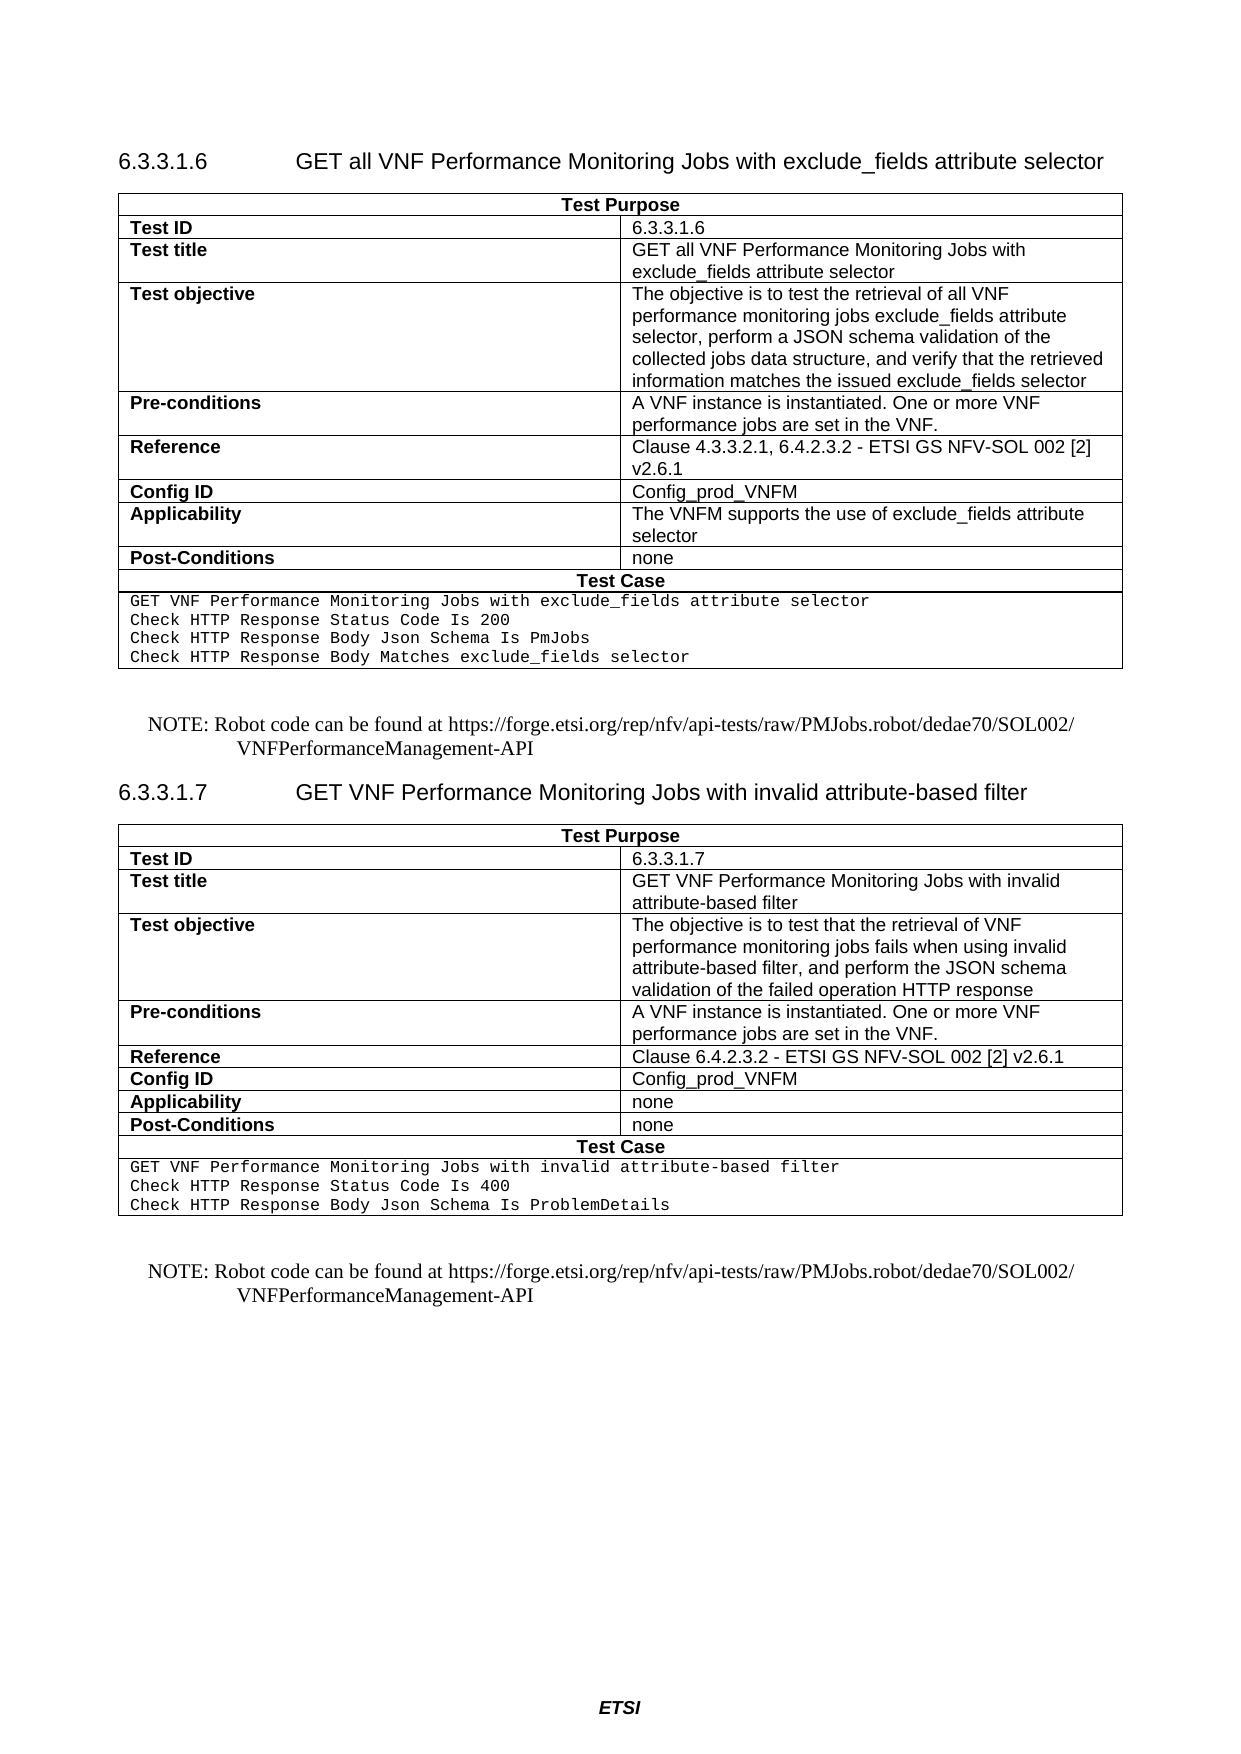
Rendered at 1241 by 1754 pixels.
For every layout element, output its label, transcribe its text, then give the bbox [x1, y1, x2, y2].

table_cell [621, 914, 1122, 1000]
text NOTE: Robot code can be found at https://forge.etsi.org/rep/nfv/api-tests/raw/PMJobs.robot/dedae70/SOL002/VNFPerformanceManagement-API [148, 1259, 1122, 1307]
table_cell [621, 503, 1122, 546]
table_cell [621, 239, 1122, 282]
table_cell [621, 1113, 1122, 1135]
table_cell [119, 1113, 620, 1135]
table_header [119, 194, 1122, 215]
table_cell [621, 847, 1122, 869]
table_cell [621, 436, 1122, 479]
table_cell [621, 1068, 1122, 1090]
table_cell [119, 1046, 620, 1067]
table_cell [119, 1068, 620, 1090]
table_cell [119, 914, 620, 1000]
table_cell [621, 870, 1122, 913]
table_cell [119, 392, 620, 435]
text NOTE: Robot code can be found at https://forge.etsi.org/rep/nfv/api-tests/raw/PMJobs.robot/dedae70/SOL002/VNFPerformanceManagement-API [148, 712, 1122, 760]
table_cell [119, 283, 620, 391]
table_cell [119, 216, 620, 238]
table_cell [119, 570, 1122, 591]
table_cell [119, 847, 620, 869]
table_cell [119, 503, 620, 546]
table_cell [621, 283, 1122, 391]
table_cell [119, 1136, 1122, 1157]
subtitle 6.3.3.1.6 GET all VNF Performance Monitoring Jobs with exclude_fields attribute selector [118, 148, 1122, 174]
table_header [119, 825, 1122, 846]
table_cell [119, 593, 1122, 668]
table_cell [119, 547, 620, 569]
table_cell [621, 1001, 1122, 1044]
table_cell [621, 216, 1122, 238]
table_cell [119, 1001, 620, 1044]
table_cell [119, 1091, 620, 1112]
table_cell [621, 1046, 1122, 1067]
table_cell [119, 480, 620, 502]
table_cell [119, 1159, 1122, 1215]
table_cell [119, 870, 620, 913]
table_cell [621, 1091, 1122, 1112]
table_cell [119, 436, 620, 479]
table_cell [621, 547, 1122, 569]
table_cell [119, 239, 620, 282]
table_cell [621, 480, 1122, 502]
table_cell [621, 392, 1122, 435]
subtitle 6.3.3.1.7 GET VNF Performance Monitoring Jobs with invalid attribute-based filter [118, 778, 1122, 805]
